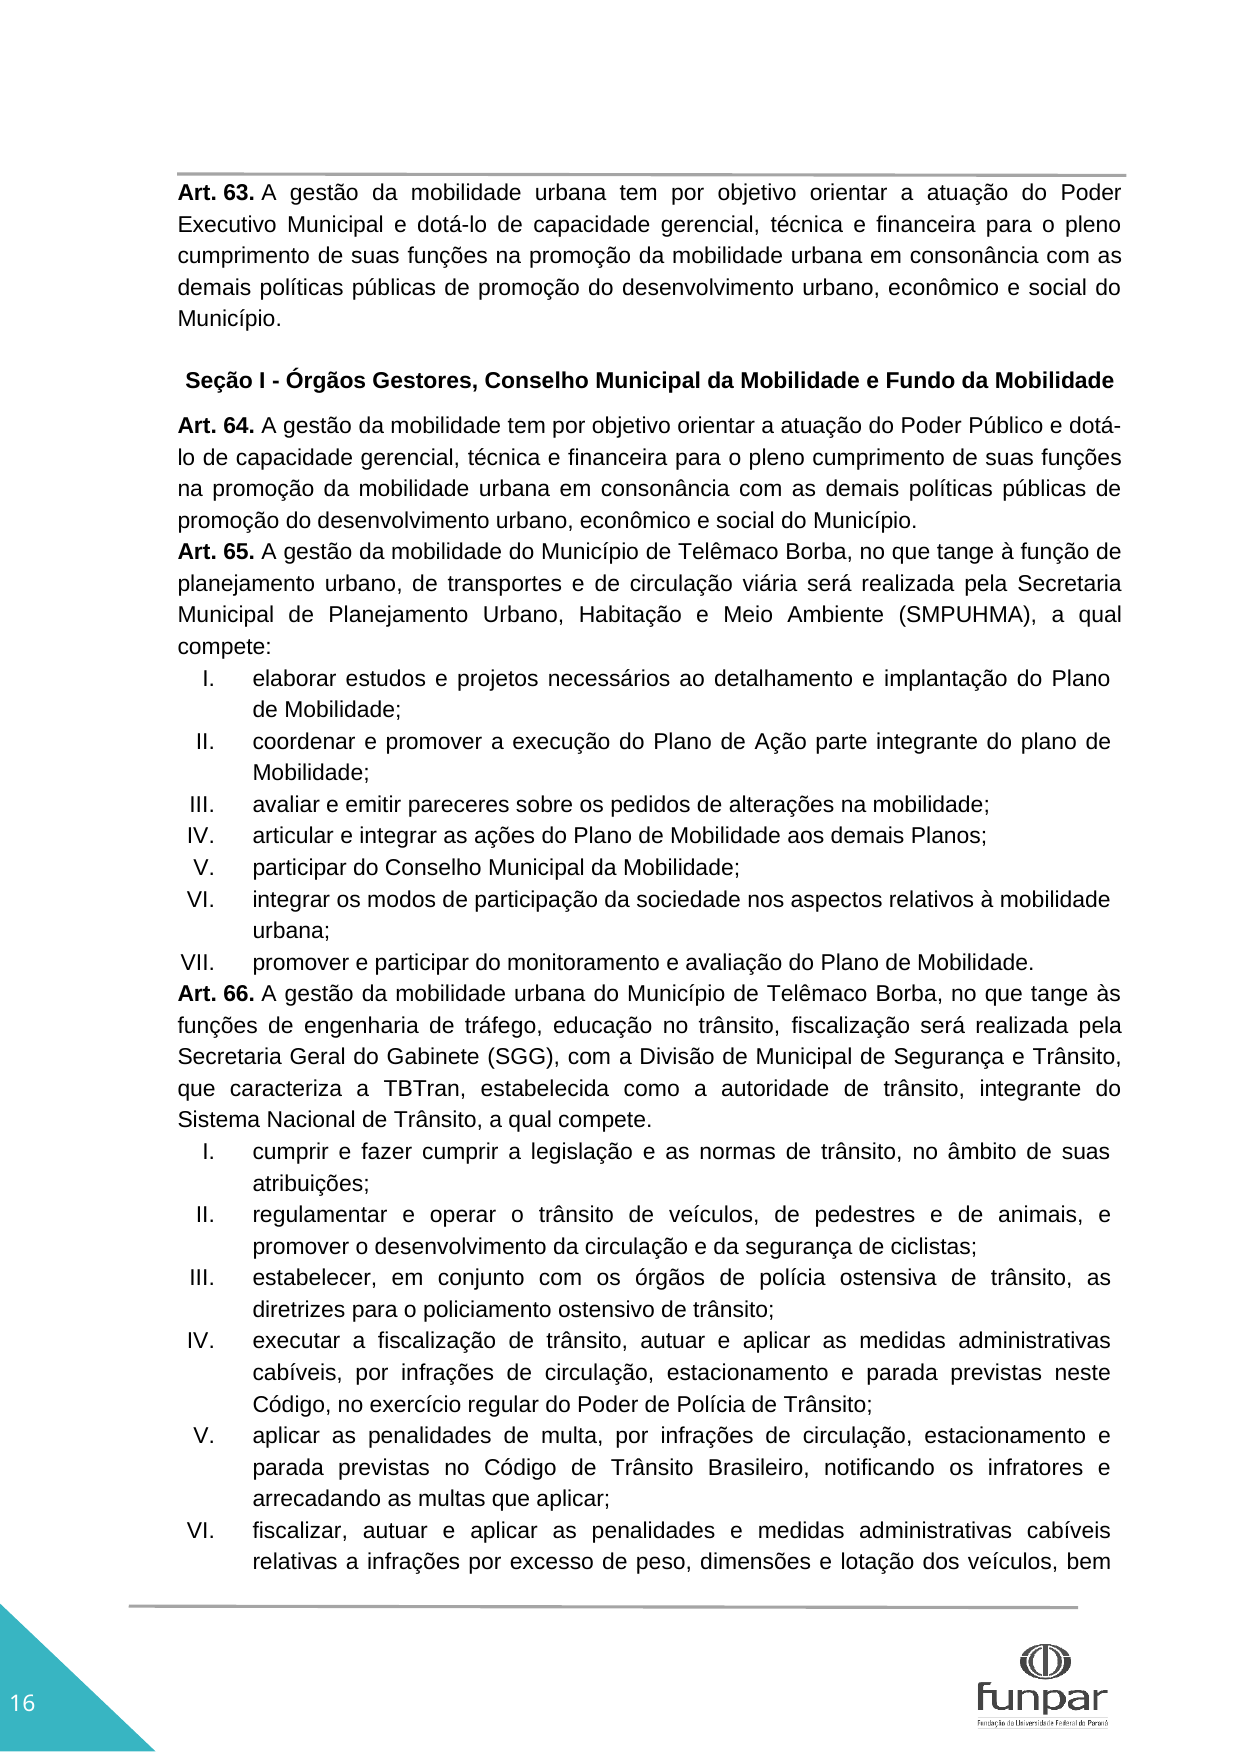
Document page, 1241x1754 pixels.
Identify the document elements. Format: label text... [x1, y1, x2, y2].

list regulamentar e operar o trânsito de veículos, de pedestres e de animais, e promover o desenvolvimento da circulação e da segurança de ciclistas; [215, 1201, 1112, 1259]
list promover e participar do monitoramento e avaliação do Plano de Mobilidade. [215, 949, 1112, 975]
list aplicar as penalidades de multa, por infrações de circulação, estacionamento e parada previstas no Código de Trânsito Brasileiro, notificando os infratores e arrecadando as multas que aplicar; [215, 1422, 1112, 1512]
list A gestão da mobilidade do Município de Telêmaco Borba, no que tange à função de planejamento urbano, de transportes e de circulação viária será realizada pela Secretaria Municipal de Planejamento Urbano, Habitação e Meio Ambiente (SMPUHMA), a qual compete: [177, 538, 1122, 659]
list estabelecer, em conjunto com os órgãos de polícia ostensiva de trânsito, as diretrizes para o policiamento ostensivo de trânsito; [215, 1264, 1112, 1322]
list integrar os modos de participação da sociedade nos aspectos relativos à mobilidade urbana; [215, 886, 1112, 943]
text Seção I - Órgãos Gestores, Conselho Municipal da Mobilidade e Fundo da Mobilidade [177, 367, 1122, 393]
list avaliar e emitir pareceres sobre os pedidos de alterações na mobilidade; [215, 791, 1112, 817]
list elaborar estudos e projetos necessários ao detalhamento e implantação do Plano de Mobilidade; [215, 664, 1112, 722]
list A gestão da mobilidade urbana tem por objetivo orientar a atuação do Poder Executivo Municipal e dotá-lo de capacidade gerencial, técnica e financeira para o pleno cumprimento de suas funções na promoção da mobilidade urbana em consonância com as demais políticas públicas de promoção do desenvolvimento urbano, econômico e social do Município. [177, 179, 1122, 332]
list articular e integrar as ações do Plano de Mobilidade aos demais Planos; [215, 822, 1112, 849]
list participar do Conselho Municipal da Mobilidade; [215, 854, 1112, 880]
picture [974, 1641, 1110, 1732]
list executar a fiscalização de trânsito, autuar e aplicar as medidas administrativas cabíveis, por infrações de circulação, estacionamento e parada previstas neste Código, no exercício regular do Poder de Polícia de Trânsito; [215, 1327, 1112, 1417]
list coordenar e promover a execução do Plano de Ação parte integrante do plano de Mobilidade; [215, 728, 1112, 786]
list A gestão da mobilidade tem por objetivo orientar a atuação do Poder Público e dotá-lo de capacidade gerencial, técnica e financeira para o pleno cumprimento de suas funções na promoção da mobilidade urbana em consonância com as demais políticas públicas de promoção do desenvolvimento urbano, econômico e social do Município. [177, 412, 1122, 533]
list cumprir e fazer cumprir a legislação e as normas de trânsito, no âmbito de suas atribuições; [215, 1138, 1112, 1196]
list A gestão da mobilidade urbana do Município de Telêmaco Borba, no que tange às funções de engenharia de tráfego, educação no trânsito, fiscalização será realizada pela Secretaria Geral do Gabinete (SGG), com a Divisão de Municipal de Segurança e Trânsito, que caracteriza a TBTran, estabelecida como a autoridade de trânsito, integrante do Sistema Nacional de Trânsito, a qual compete. [177, 980, 1122, 1133]
